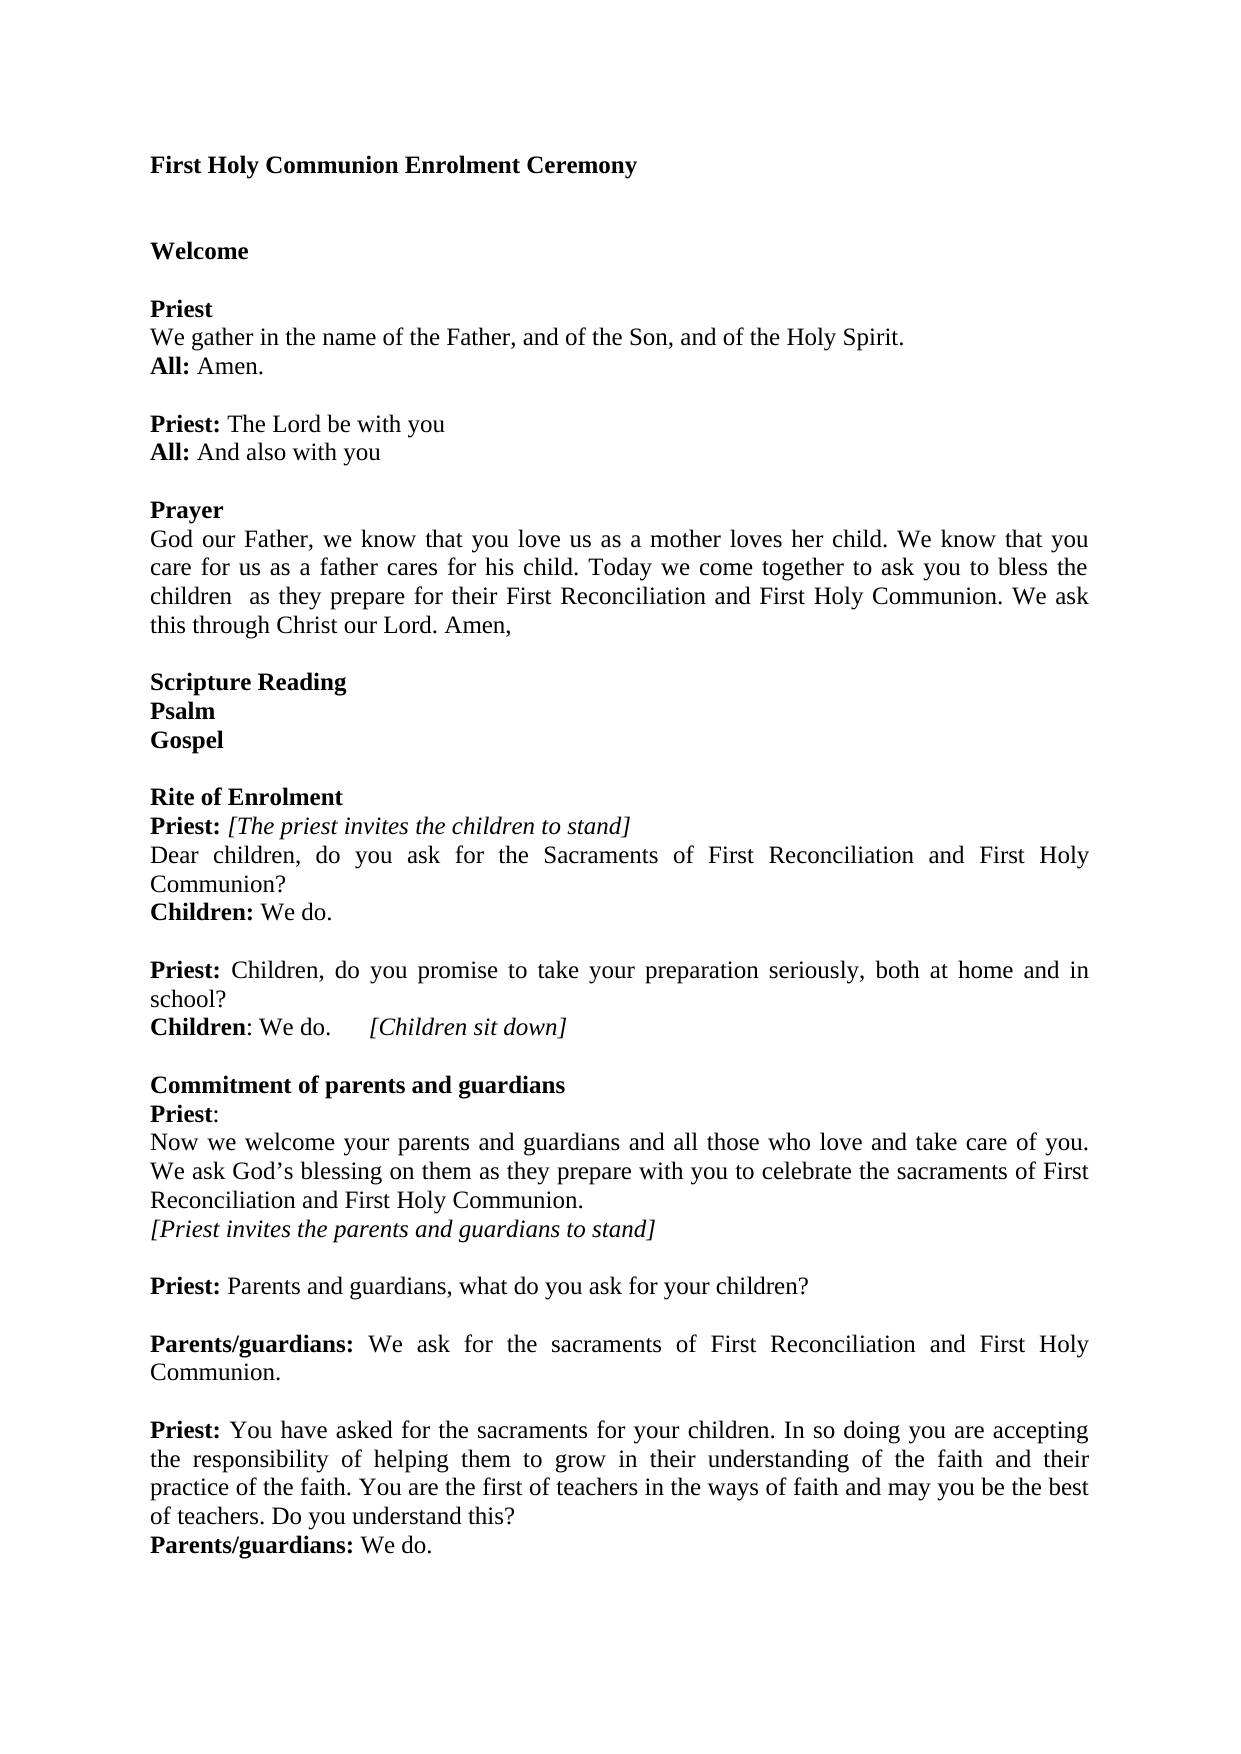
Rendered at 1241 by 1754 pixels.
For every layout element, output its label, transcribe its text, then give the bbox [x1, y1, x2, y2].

text Priest: The Lord be with you [150, 409, 1090, 437]
text Children: We do. [150, 897, 1090, 926]
text Priest: Children, do you promise to take your preparation seriously, both at home and in school? [150, 955, 1090, 1012]
text Parents/guardians: We do. [150, 1530, 1090, 1559]
text Priest: [The priest invites the children to stand] [150, 811, 1090, 840]
text All: And also with you [150, 437, 1090, 466]
text Children: We do. [Children sit down] [150, 1012, 1090, 1041]
text We gather in the name of the Father, and of the Son, and of the Holy Spirit. [150, 322, 1090, 351]
text All: Amen. [150, 351, 1090, 380]
text First Holy Communion Enrolment Ceremony [150, 150, 1090, 179]
text Dear children, do you ask for the Sacraments of First Reconciliation and First Holy Communion? [150, 840, 1090, 897]
text Priest: You have asked for the sacraments for your children. In so doing you are accepting the responsibility of helping them to grow in their understanding of the faith and their practice of the faith. You are the first of teachers in the ways of faith and may you be the best of teachers. Do you understand this? [150, 1415, 1090, 1530]
text Priest: Parents and guardians, what do you ask for your children? [150, 1271, 1090, 1300]
text Welcome [150, 236, 1090, 265]
text Priest [150, 294, 1090, 322]
text Now we welcome your parents and guardians and all those who love and take care of you. We ask God’s blessing on them as they prepare with you to celebrate the sacraments of First Reconciliation and First Holy Communion. [150, 1127, 1090, 1214]
text Priest: [150, 1099, 1090, 1127]
text God our Father, we know that you love us as a mother loves her child. We know that you care for us as a father cares for his child. Today we come together to ask you to bless the children as they prepare for their First Reconciliation and First Holy Communion. We ask this through Christ our Lord. Amen, [150, 524, 1090, 639]
text Parents/guardians: We ask for the sacraments of First Reconciliation and First Holy Communion. [150, 1329, 1090, 1386]
text Prayer [150, 495, 1090, 524]
text [Priest invites the parents and guardians to stand] [150, 1214, 1090, 1242]
text Gospel [150, 725, 1090, 754]
text Rite of Enrolment [150, 782, 1090, 811]
text Scripture Reading [150, 667, 1090, 696]
text Psalm [150, 696, 1090, 725]
text Commitment of parents and guardians [150, 1070, 1090, 1099]
